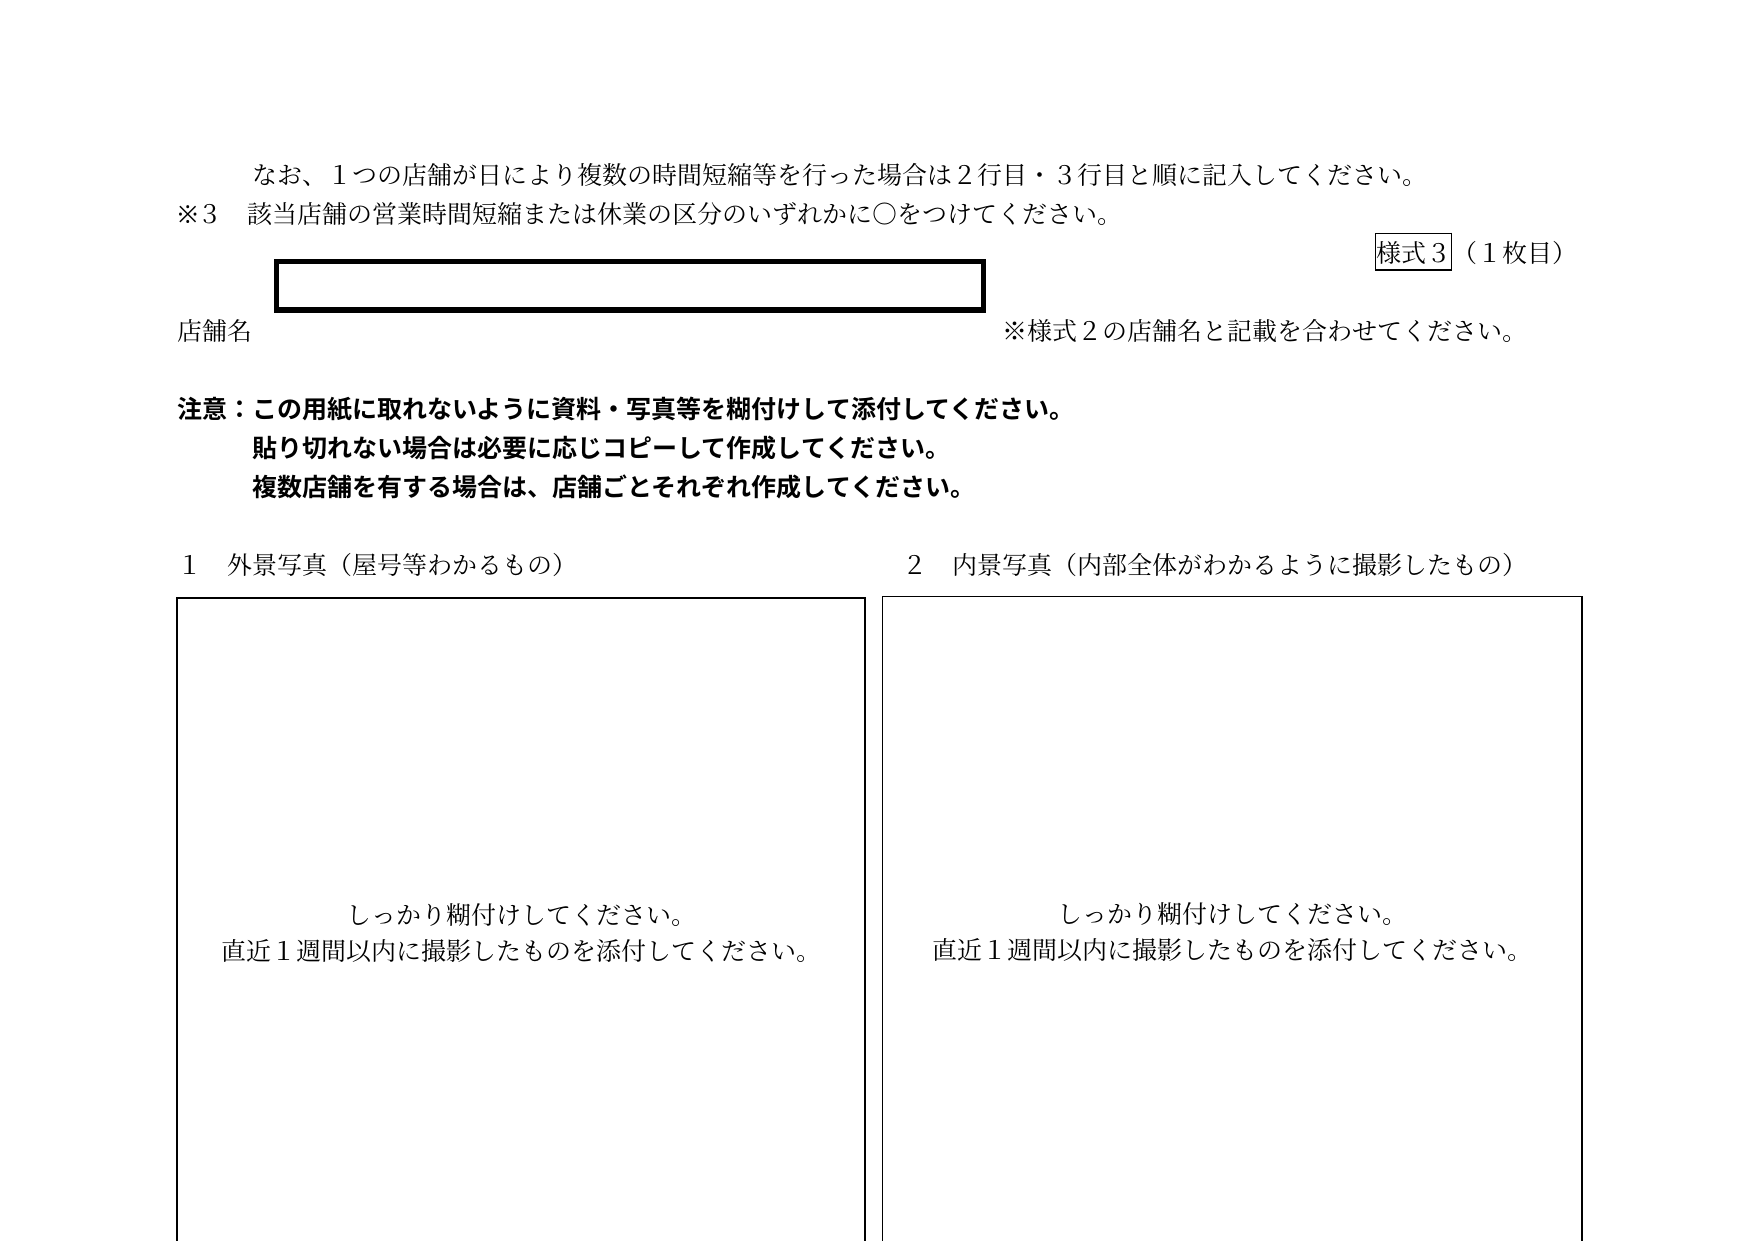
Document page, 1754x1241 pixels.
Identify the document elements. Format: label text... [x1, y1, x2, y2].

text なお、１つの店舗が日により複数の時間短縮等を行った場合は２行目・３行目と順に記入してください。 [177, 154, 1577, 193]
text 複数店舗を有する場合は、店舗ごとそれぞれ作成してください。 [202, 466, 1577, 505]
text 貼り切れない場合は必要に応じコピーして作成してください。 [177, 427, 1577, 466]
text ※３ 該当店舗の営業時間短縮または休業の区分のいずれかに○をつけてください。 [177, 193, 1577, 232]
text １ 外景写真（屋号等わかるもの） ２ 内景写真（内部全体がわかるように撮影したもの） [177, 544, 1577, 583]
text 店舗名 ※様式２の店舗名と記載を合わせてください。 [177, 310, 1577, 349]
text 様式３（１枚目） [177, 232, 1451, 271]
text 注意：この用紙に取れないように資料・写真等を糊付けして添付してください。 [177, 388, 1577, 427]
text 様式３（１枚目） [1452, 232, 1577, 271]
